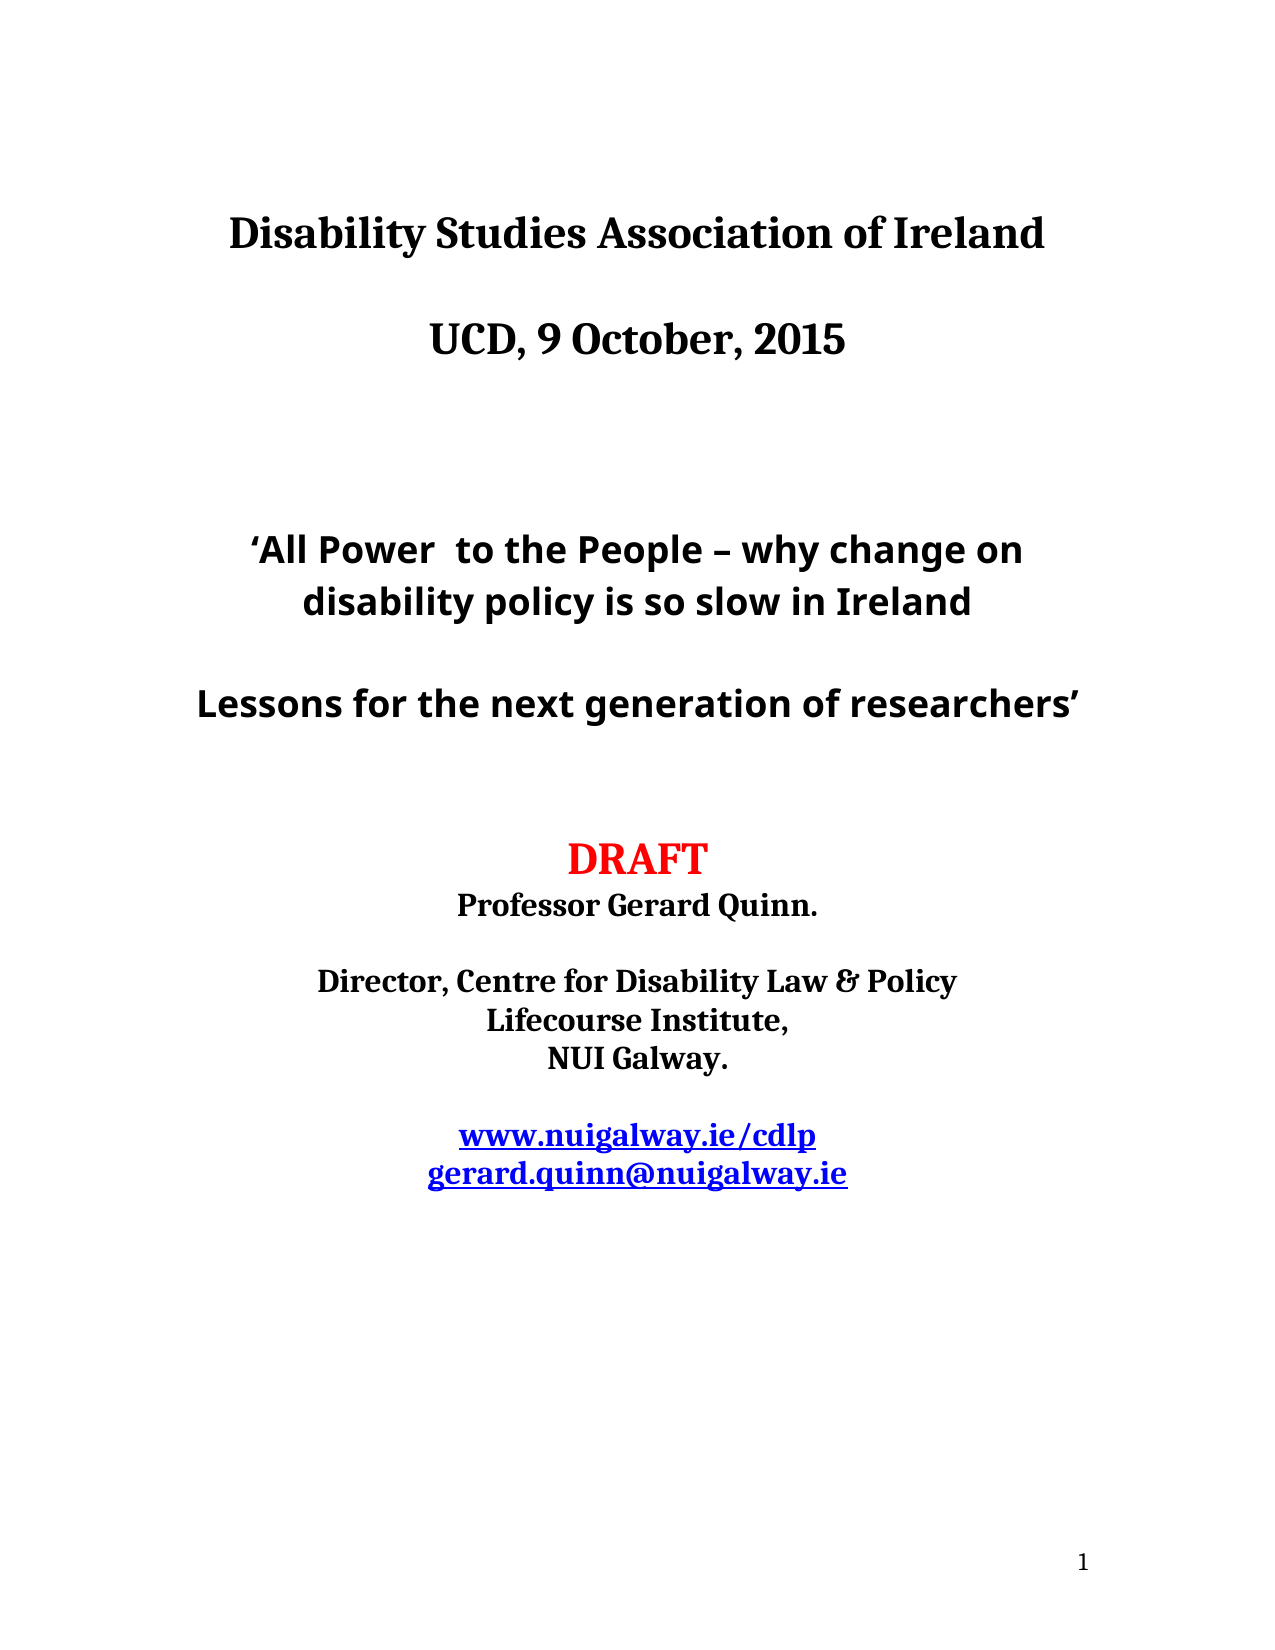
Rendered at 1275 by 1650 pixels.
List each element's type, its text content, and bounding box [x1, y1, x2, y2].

text www.nuigalway.ie/cdlp [187, 1116, 1087, 1154]
text Lifecourse Institute, [187, 1001, 1087, 1039]
text Professor Gerard Quinn. [187, 886, 1087, 924]
text ‘All Power to the People – why change on disability policy is so slow in Ireland [187, 524, 1087, 626]
text UCD, 9 October, 2015 [187, 313, 1087, 366]
text Director, Centre for Disability Law & Policy [187, 963, 1087, 1001]
text DRAFT [187, 833, 1087, 886]
text Lessons for the next generation of researchers’ [187, 677, 1087, 728]
text NUI Galway. [187, 1039, 1087, 1078]
text Disability Studies Association of Ireland [187, 207, 1087, 260]
text gerard.quinn@nuigalway.ie [187, 1154, 1087, 1193]
